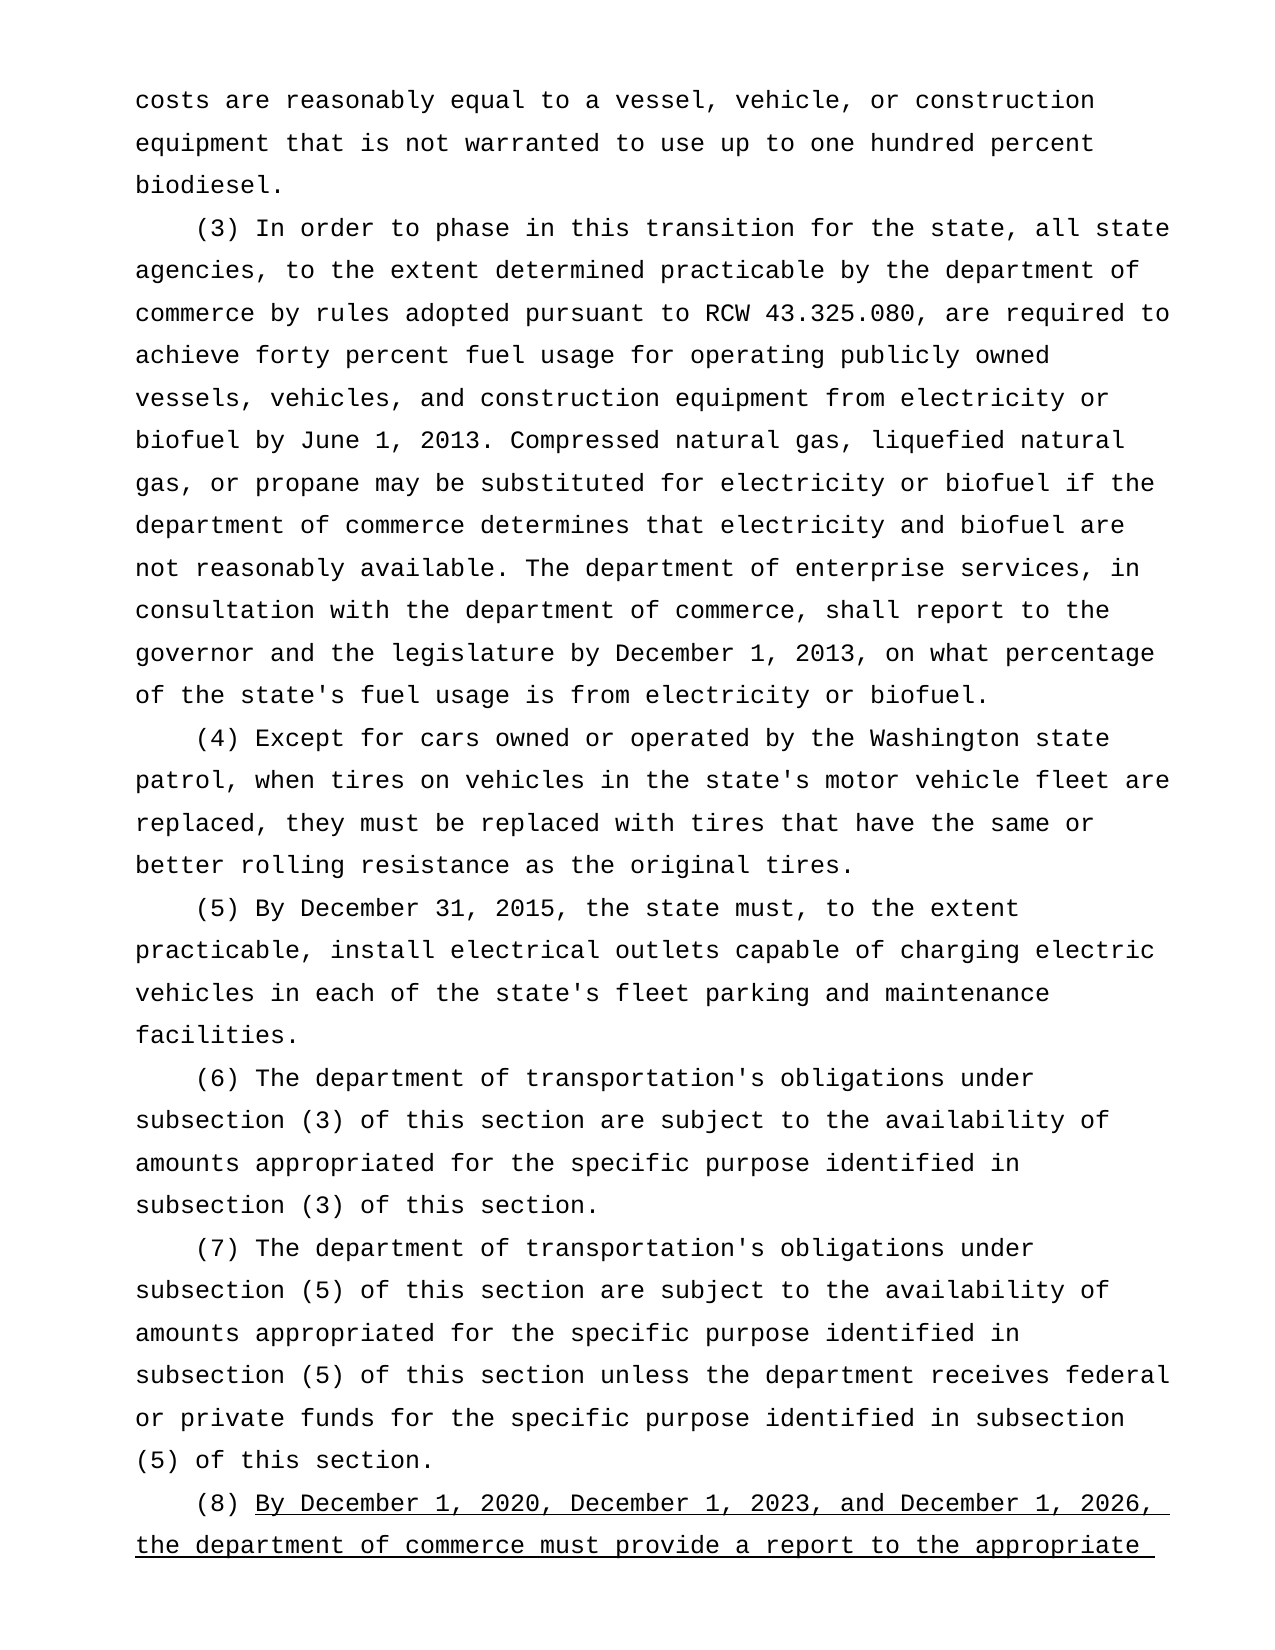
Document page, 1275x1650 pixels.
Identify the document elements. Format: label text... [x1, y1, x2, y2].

text (6) The department of transportation's obligations under subsection (3) of this section are subject to the availability of amounts appropriated for the specific purpose identified in subsection (3) of this section. [135, 1052, 1170, 1222]
text (7) The department of transportation's obligations under subsection (5) of this section are subject to the availability of amounts appropriated for the specific purpose identified in subsection (5) of this section unless the department receives federal or private funds for the specific purpose identified in subsection (5) of this section. [135, 1222, 1170, 1477]
text (4) Except for cars owned or operated by the Washington state patrol, when tires on vehicles in the state's motor vehicle fleet are replaced, they must be replaced with tires that have the same or better rolling resistance as the original tires. [135, 712, 1170, 882]
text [135, 75, 1170, 202]
text (5) By December 31, 2015, the state must, to the extent practicable, install electrical outlets capable of charging electric vehicles in each of the state's fleet parking and maintenance facilities. [135, 882, 1170, 1052]
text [135, 1477, 1170, 1562]
text (3) In order to phase in this transition for the state, all state agencies, to the extent determined practicable by the department of commerce by rules adopted pursuant to RCW 43.325.080, are required to achieve forty percent fuel usage for operating publicly owned vessels, vehicles, and construction equipment from electricity or biofuel by June 1, 2013. Compressed natural gas, liquefied natural gas, or propane may be substituted for electricity or biofuel if the department of commerce determines that electricity and biofuel are not reasonably available. The department of enterprise services, in consultation with the department of commerce, shall report to the governor and the legislature by December 1, 2013, on what percentage of the state's fuel usage is from electricity or biofuel. [135, 202, 1170, 712]
